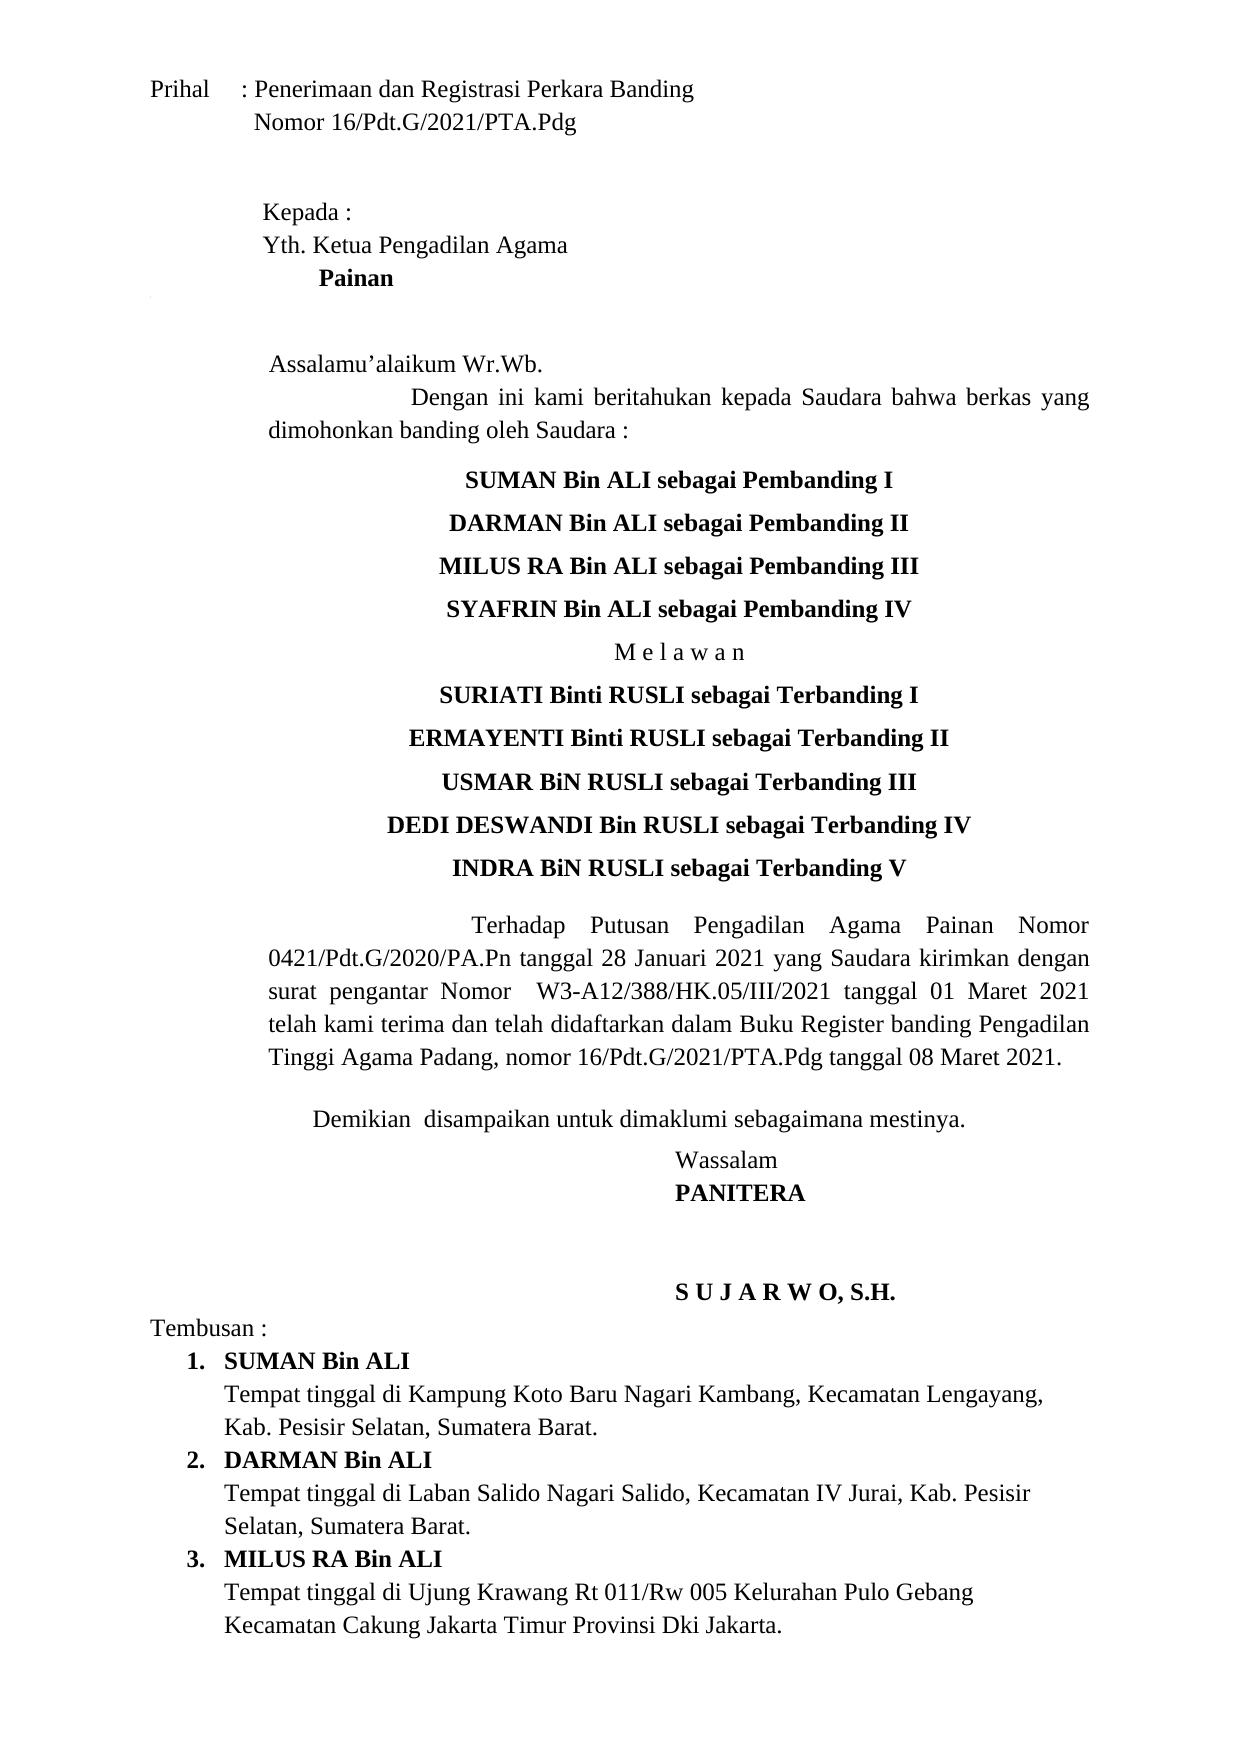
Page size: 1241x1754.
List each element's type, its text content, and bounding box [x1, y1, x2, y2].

title PANITERA [306, 1178, 1090, 1207]
title DARMAN Bin ALI [186, 1445, 1090, 1474]
title Dengan ini kami beritahukan kepada Saudara bahwa berkas yang dimohonkan banding oleh Saudara : [150, 382, 1090, 444]
title Tempat tinggal di Ujung Krawang Rt 011/Rw 005 Kelurahan Pulo Gebang Kecamatan Cakung Jakarta Timur Provinsi Dki Jakarta. [224, 1577, 1090, 1639]
title MILUS RA Bin ALI sebagai Pembanding III [268, 551, 1090, 580]
title Painan [150, 263, 1090, 292]
title Wassalam [306, 1145, 1090, 1174]
title SUMAN Bin ALI [186, 1346, 1090, 1375]
title Demikian disampaikan untuk dimaklumi sebagaimana mestinya. [150, 1104, 1090, 1133]
title SURIATI Binti RUSLI sebagai Terbanding I [268, 680, 1090, 709]
title Tempat tinggal di Kampung Koto Baru Nagari Kambang, Kecamatan Lengayang, Kab. Pesisir Selatan, Sumatera Barat. [224, 1379, 1090, 1441]
title INDRA BiN RUSLI sebagai Terbanding V [268, 853, 1090, 882]
title MILUS RA Bin ALI [186, 1544, 1090, 1573]
title Terhadap Putusan Pengadilan Agama Painan Nomor 0421/Pdt.G/2020/PA.Pn tanggal 28 Januari 2021 yang Saudara kirimkan dengan surat pengantar Nomor W3-A12/388/HK.05/III/2021 tanggal 01 Maret 2021 telah kami terima dan telah didaftarkan dalam Buku Register banding Pengadilan Tinggi Agama Padang, nomor 16/Pdt.G/2021/PTA.Pdg tanggal 08 Maret 2021. [150, 910, 1090, 1071]
title SUMAN Bin ALI sebagai Pembanding I [268, 465, 1090, 493]
title S U J A R W O, S.H. [150, 1277, 1090, 1306]
title Kepada : [150, 197, 1090, 226]
title Assalamu’alaikum Wr.Wb. [150, 349, 1090, 378]
title ERMAYENTI Binti RUSLI sebagai Terbanding II [268, 723, 1090, 752]
title Tempat tinggal di Laban Salido Nagari Salido, Kecamatan IV Jurai, Kab. Pesisir Selatan, Sumatera Barat. [224, 1478, 1090, 1540]
title USMAR BiN RUSLI sebagai Terbanding III [268, 767, 1090, 795]
title DARMAN Bin ALI sebagai Pembanding II [268, 508, 1090, 537]
title Yth. Ketua Pengadilan Agama [150, 230, 1090, 259]
title DEDI DESWANDI Bin RUSLI sebagai Terbanding IV [268, 810, 1090, 838]
title M e l a w a n [268, 637, 1090, 666]
title Tembusan : [150, 1313, 1090, 1342]
title SYAFRIN Bin ALI sebagai Pembanding IV [268, 594, 1090, 623]
title Prihal : Penerimaan dan Registrasi Perkara Banding Nomor 16/Pdt.G/2021/PTA.Pdg [150, 74, 711, 136]
